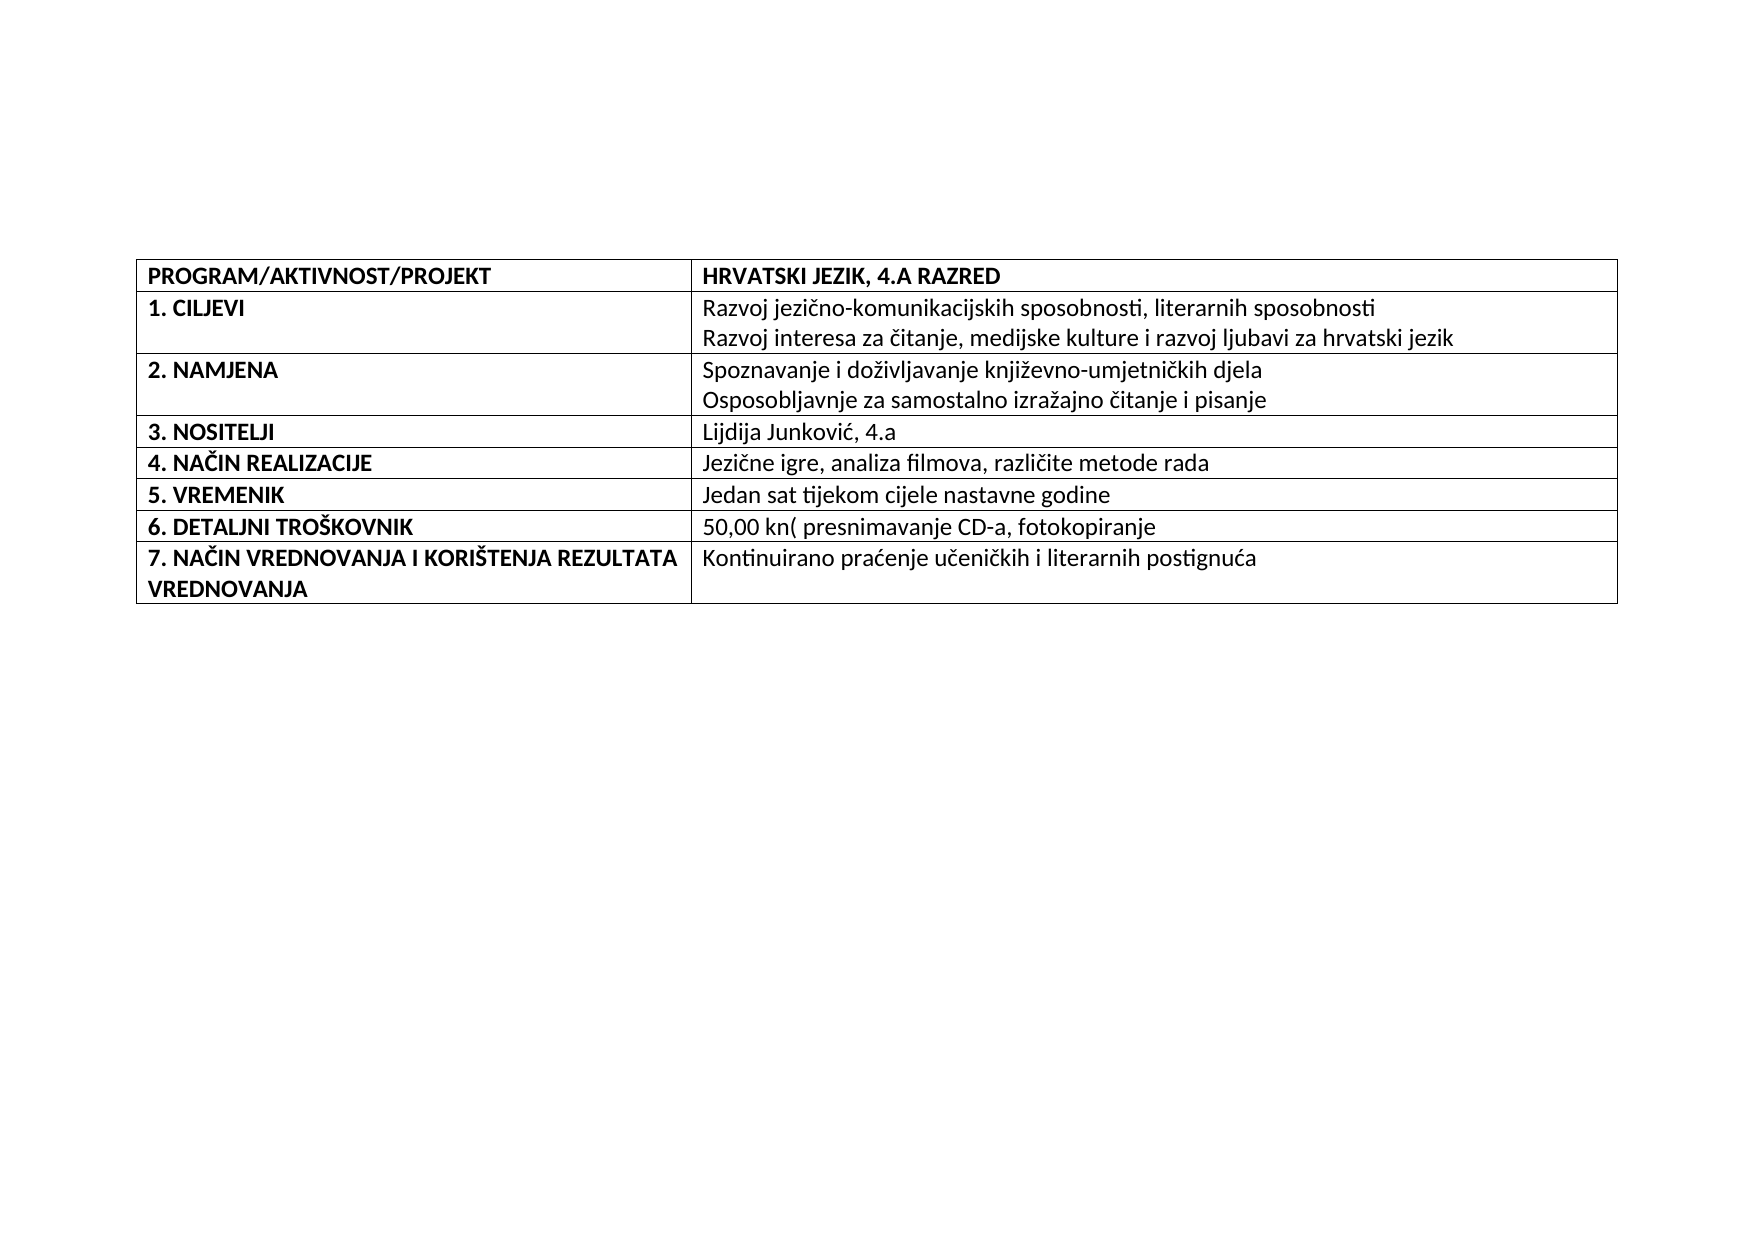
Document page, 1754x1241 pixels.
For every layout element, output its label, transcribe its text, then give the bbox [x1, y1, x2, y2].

table_cell 7. NAČIN VREDNOVANJA I KORIŠTENJA REZULTATA VREDNOVANJA [137, 542, 691, 603]
table_cell 4. NAČIN REALIZACIJE [137, 448, 691, 478]
table_cell 50,00 kn( presnimavanje CD-a, fotokopiranje [692, 511, 1617, 541]
table_cell Razvoj jezično-komunikacijskih sposobnosti, literarnih sposobnosti Razvoj interesa za čitanje, medijske kulture i razvoj ljubavi za hrvatski jezik [692, 292, 1617, 353]
table_cell Jedan sat tijekom cijele nastavne godine [692, 479, 1617, 510]
table_cell Jezične igre, analiza filmova, različite metode rada [692, 448, 1617, 478]
table_cell 1. CILJEVI [137, 292, 691, 353]
table_cell 5. VREMENIK [137, 479, 691, 510]
table_cell 3. NOSITELJI [137, 416, 691, 447]
table_cell Kontinuirano praćenje učeničkih i literarnih postignuća [692, 542, 1617, 603]
table_cell 6. DETALJNI TROŠKOVNIK [137, 511, 691, 541]
table_cell 2. NAMJENA [137, 354, 691, 415]
table_cell Lijdija Junković, 4.a [692, 416, 1617, 447]
table_cell Spoznavanje i doživljavanje književno-umjetničkih djela Osposobljavnje za samostalno izražajno čitanje i pisanje [692, 354, 1617, 415]
table_header PROGRAM/AKTIVNOST/PROJEKT [137, 260, 691, 291]
table_header HRVATSKI JEZIK, 4.A RAZRED [692, 260, 1617, 291]
